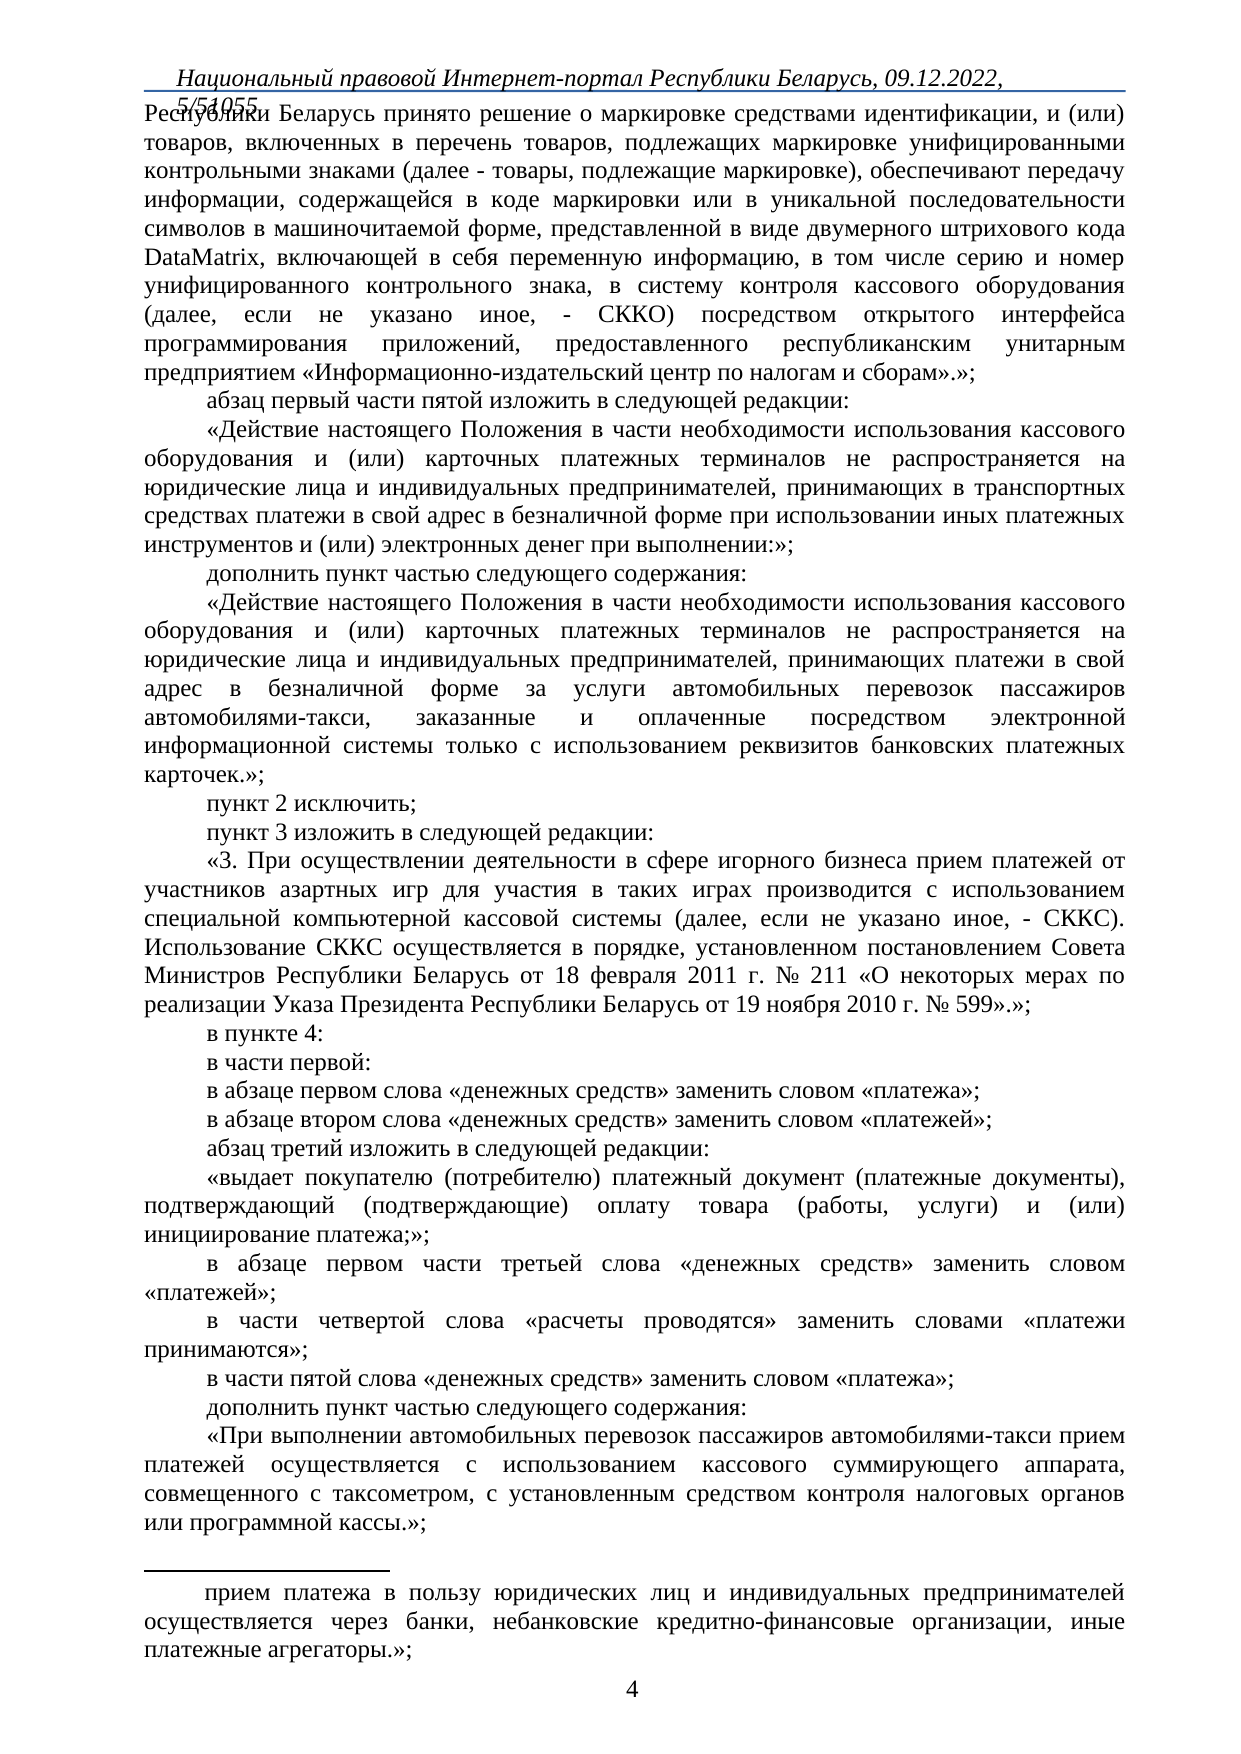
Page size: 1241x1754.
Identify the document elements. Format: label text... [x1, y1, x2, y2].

text пункт 3 изложить в следующей редакции: [144, 817, 1126, 846]
text в пункте 4: [144, 1018, 1126, 1047]
text «Действие настоящего Положения в части необходимости использования кассового оборудования и (или) карточных платежных терминалов не распространяется на юридические лица и индивидуальных предпринимателей, принимающих платежи в свой адрес в безналичной форме за услуги автомобильных перевозок пассажиров автомобилями-такси, заказанные и оплаченные посредством электронной информационной системы только с использованием реквизитов банковских платежных карточек.»; [144, 587, 1126, 788]
text «3. При осуществлении деятельности в сфере игорного бизнеса прием платежей от участников азартных игр для участия в таких играх производится с использованием специальной компьютерной кассовой системы (далее, если не указано иное, - СККС). Использование СККС осуществляется в порядке, установленном постановлением Совета Министров Республики Беларусь от 18 февраля 2011 г. № 211 «О некоторых мерах по реализации Указа Президента Республики Беларусь от 19 ноября 2010 г. № 599».»; [144, 846, 1126, 1018]
text в абзаце первом части третьей слова «денежных средств» заменить словом «платежей»; [144, 1248, 1126, 1306]
text «При выполнении автомобильных перевозок пассажиров автомобилями-такси прием платежей осуществляется с использованием кассового суммирующего аппарата, совмещенного с таксометром, с установленным средством контроля налоговых органов или программной кассы.»; [144, 1421, 1126, 1536]
text дополнить пункт частью следующего содержания: [144, 558, 1126, 587]
text абзац первый части пятой изложить в следующей редакции: [144, 386, 1126, 414]
text в части первой: [144, 1047, 1126, 1076]
text в абзаце втором слова «денежных средств» заменить словом «платежей»; [144, 1104, 1126, 1133]
text «Юридические лица и индивидуальные предприниматели, указанные в части четвертой настоящего пункта, при приеме платежей при продаже товаров, в отношении которых Советом Евразийской экономической комиссии и (или) Советом Министров Республики Беларусь принято решение о маркировке средствами идентификации, и (или) товаров, включенных в перечень товаров, подлежащих маркировке унифицированными контрольными знаками (далее - товары, подлежащие маркировке), обеспечивают передачу информации, содержащейся в коде маркировки или в уникальной последовательности символов в машиночитаемой форме, представленной в виде двумерного штрихового кода DataMatrix, включающей в себя переменную информацию, в том числе серию и номер унифицированного контрольного знака, в систему контроля кассового оборудования (далее, если не указано иное, - СККО) посредством открытого интерфейса программирования приложений, предоставленного республиканским унитарным предприятием «Информационно-издательский центр по налогам и сборам».»; [144, 98, 1126, 386]
text «выдает покупателю (потребителю) платежный документ (платежные документы), подтверждающий (подтверждающие) оплату товара (работы, услуги) и (или) инициирование платежа;»; [144, 1162, 1126, 1248]
text в части четвертой слова «расчеты проводятся» заменить словами «платежи принимаются»; [144, 1306, 1126, 1363]
text пункт 2 исключить; [144, 788, 1126, 817]
text «Действие настоящего Положения в части необходимости использования кассового оборудования и (или) карточных платежных терминалов не распространяется на юридические лица и индивидуальных предпринимателей, принимающих в транспортных средствах платежи в свой адрес в безналичной форме при использовании иных платежных инструментов и (или) электронных денег при выполнении:»; [144, 414, 1126, 558]
text дополнить пункт частью следующего содержания: [144, 1392, 1126, 1421]
text в абзаце первом слова «денежных средств» заменить словом «платежа»; [144, 1076, 1126, 1104]
text в части пятой слова «денежных средств» заменить словом «платежа»; [144, 1363, 1126, 1392]
text абзац третий изложить в следующей редакции: [144, 1133, 1126, 1162]
